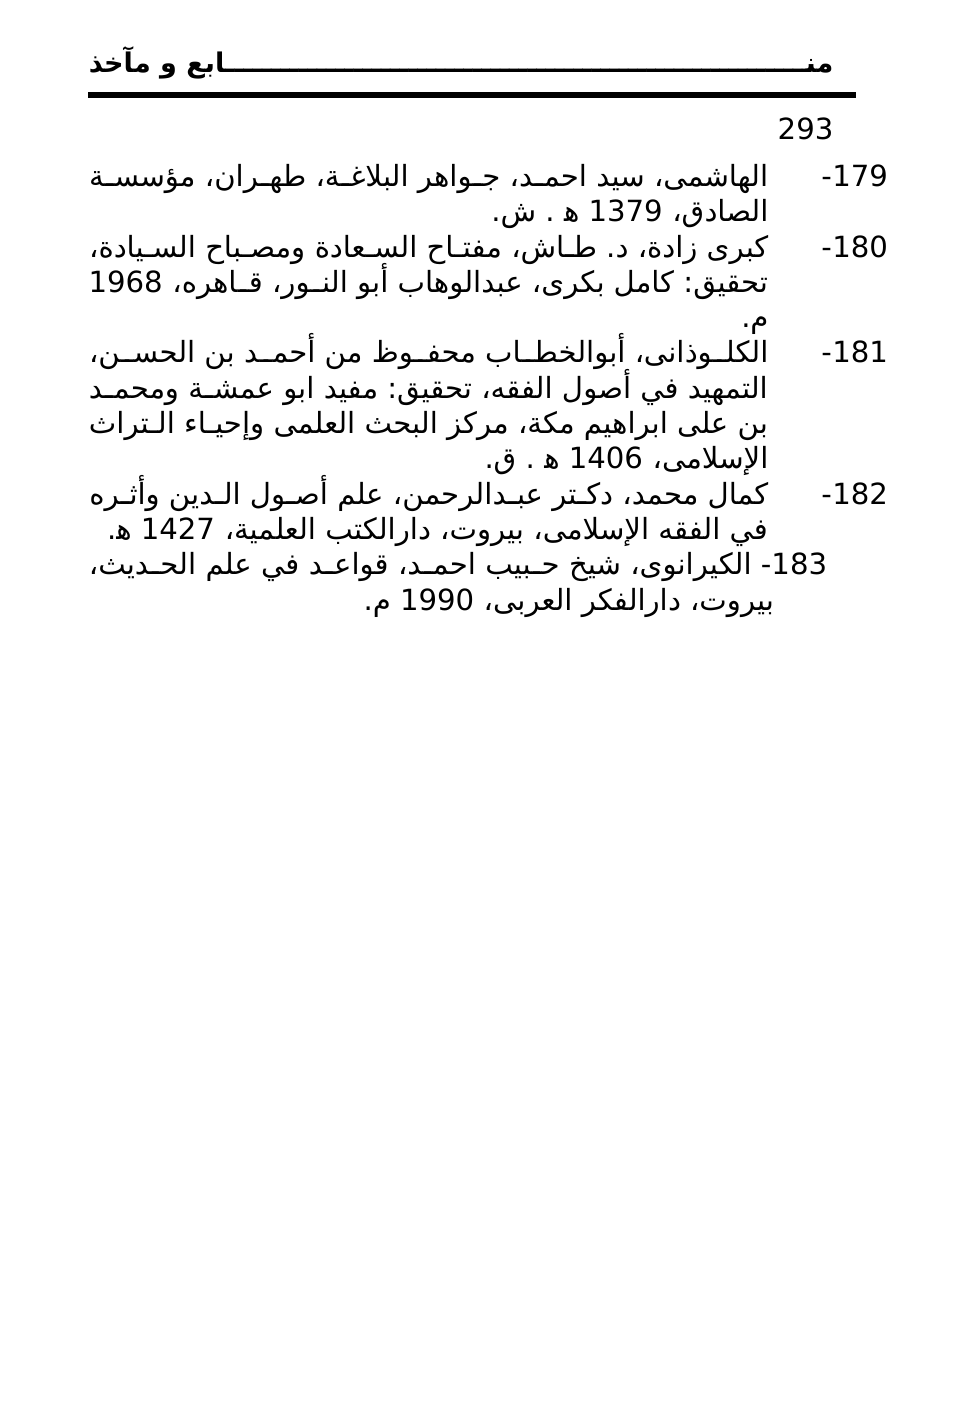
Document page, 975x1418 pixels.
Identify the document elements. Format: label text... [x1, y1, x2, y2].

text الکلوذانی، أبوالخطاب محفوظ من أحمد بن الحسن، التمهید في أصول الفقه، تحقیق: مفید ابو عمشة ومحمد بن علی ابراهیم مکة، مرکز البحث العلمی وإحیاء التراث الإسلامی، 1406 ﻫ . ق. [89, 336, 821, 476]
list 183- الکیرانوی، شیخ حبیب احمد، قواعد في علم الحدیث، بیروت، دارالفکر العربی، 1990 م. [89, 548, 827, 617]
text کمال محمد، دکتر عبدالرحمن، علم أصول الدین وأثره في الفقه الإسلامی، بیروت، دارالکتب العلمیة، 1427 ﻫ. [89, 477, 821, 546]
text کبری زادة، د. طاش، مفتاح السعادة ومصباح السیادة، تحقیق: کامل بکری، عبدالوهاب أبو النور، قاهره، 1968 م. [89, 230, 821, 334]
text الهاشمی، سید احمد، جواهر البلاغة، طهران، مؤسسة الصادق، 1379 ﻫ . ش. [89, 159, 821, 228]
